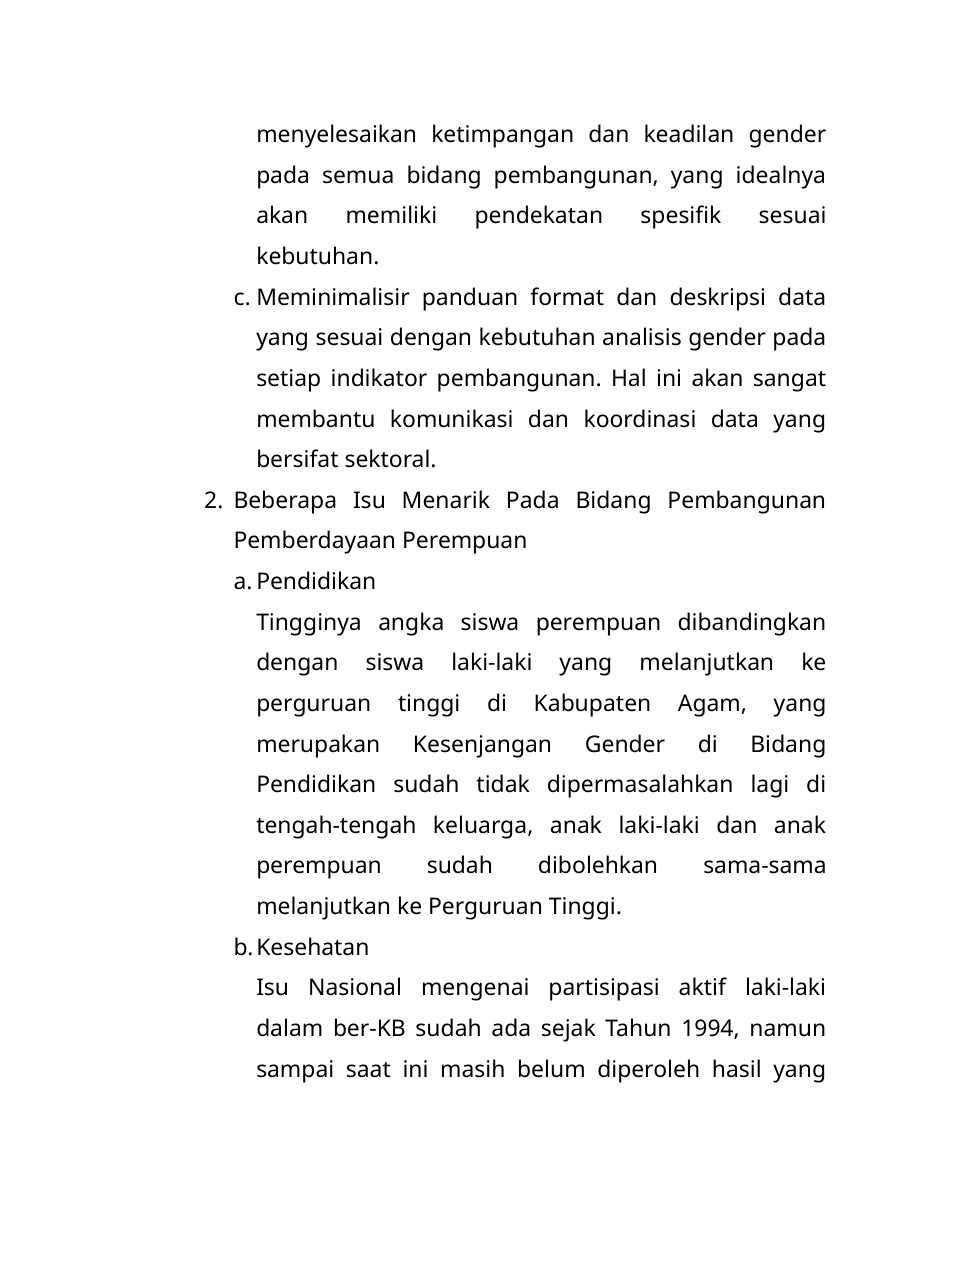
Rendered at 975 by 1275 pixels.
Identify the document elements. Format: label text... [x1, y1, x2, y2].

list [233, 118, 827, 271]
list Meminimalisir panduan format dan deskripsi data yang sesuai dengan kebutuhan analisis gender pada setiap indikator pembangunan. Hal ini akan sangat membantu komunikasi dan koordinasi data yang bersifat sektoral. [233, 281, 827, 474]
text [256, 971, 827, 1084]
list Pendidikan [233, 565, 827, 596]
list Beberapa Isu Menarik Pada Bidang Pembangunan Pemberdayaan Perempuan [204, 484, 827, 556]
list Kesehatan [233, 931, 827, 962]
text Tingginya angka siswa perempuan dibandingkan dengan siswa laki-laki yang melanjutkan ke perguruan tinggi di Kabupaten Agam, yang merupakan Kesenjangan Gender di Bidang Pendidikan sudah tidak dipermasalahkan lagi di tengah-tengah keluarga, anak laki-laki dan anak perempuan sudah dibolehkan sama-sama melanjutkan ke Perguruan Tinggi. [256, 606, 827, 921]
